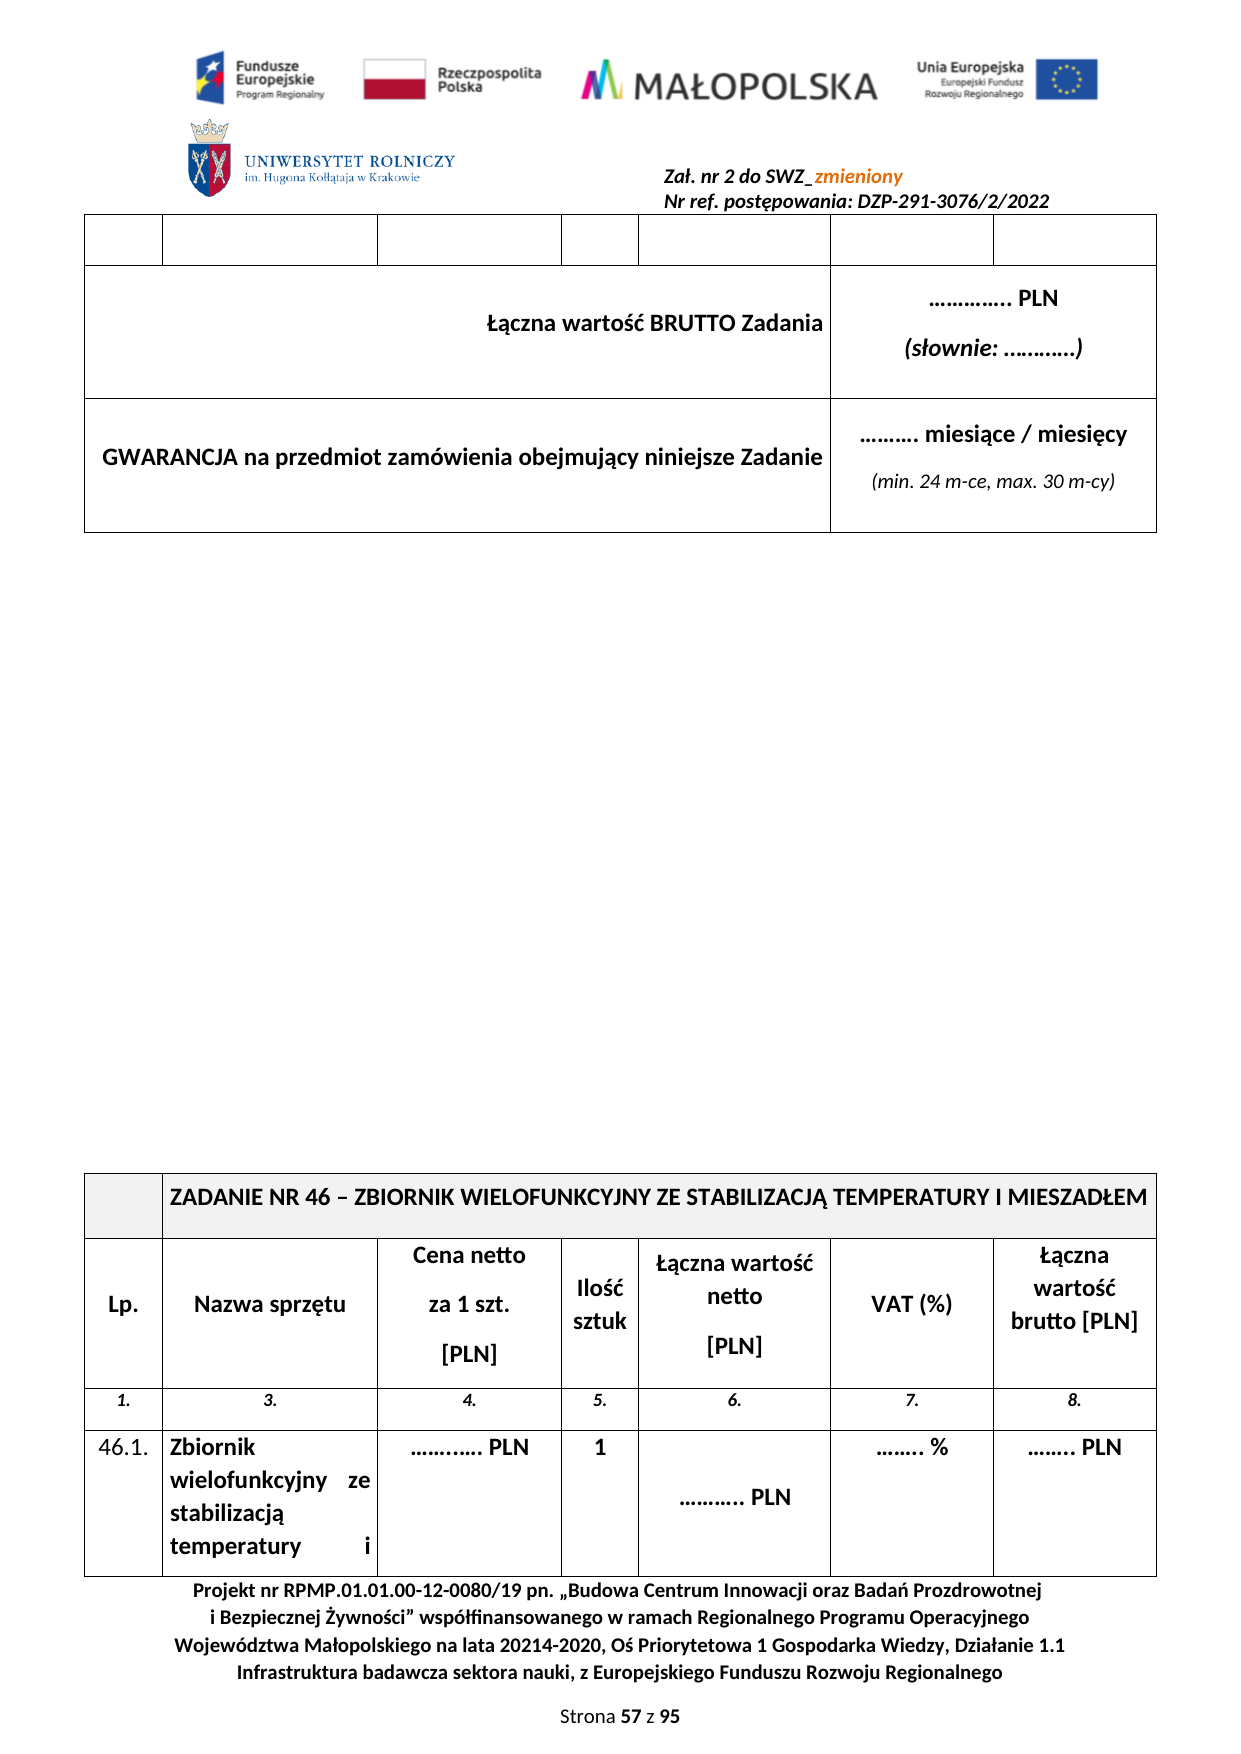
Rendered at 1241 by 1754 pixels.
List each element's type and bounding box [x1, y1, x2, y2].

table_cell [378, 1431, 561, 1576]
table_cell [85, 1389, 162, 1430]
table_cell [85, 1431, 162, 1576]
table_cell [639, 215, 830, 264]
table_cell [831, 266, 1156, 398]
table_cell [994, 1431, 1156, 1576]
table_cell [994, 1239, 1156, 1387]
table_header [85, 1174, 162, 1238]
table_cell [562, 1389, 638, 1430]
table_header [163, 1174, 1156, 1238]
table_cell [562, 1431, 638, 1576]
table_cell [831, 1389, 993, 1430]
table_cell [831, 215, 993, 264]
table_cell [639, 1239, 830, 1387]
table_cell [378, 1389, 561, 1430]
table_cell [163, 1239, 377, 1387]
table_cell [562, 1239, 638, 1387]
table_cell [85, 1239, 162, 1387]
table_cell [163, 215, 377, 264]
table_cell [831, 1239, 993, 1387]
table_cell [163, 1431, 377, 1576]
picture [175, 34, 1143, 200]
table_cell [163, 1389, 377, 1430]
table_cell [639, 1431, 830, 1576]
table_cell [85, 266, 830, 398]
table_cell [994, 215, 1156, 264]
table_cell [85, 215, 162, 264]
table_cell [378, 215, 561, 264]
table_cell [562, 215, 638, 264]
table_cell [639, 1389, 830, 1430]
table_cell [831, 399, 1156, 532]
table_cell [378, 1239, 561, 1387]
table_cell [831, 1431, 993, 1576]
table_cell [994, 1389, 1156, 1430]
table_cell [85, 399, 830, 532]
